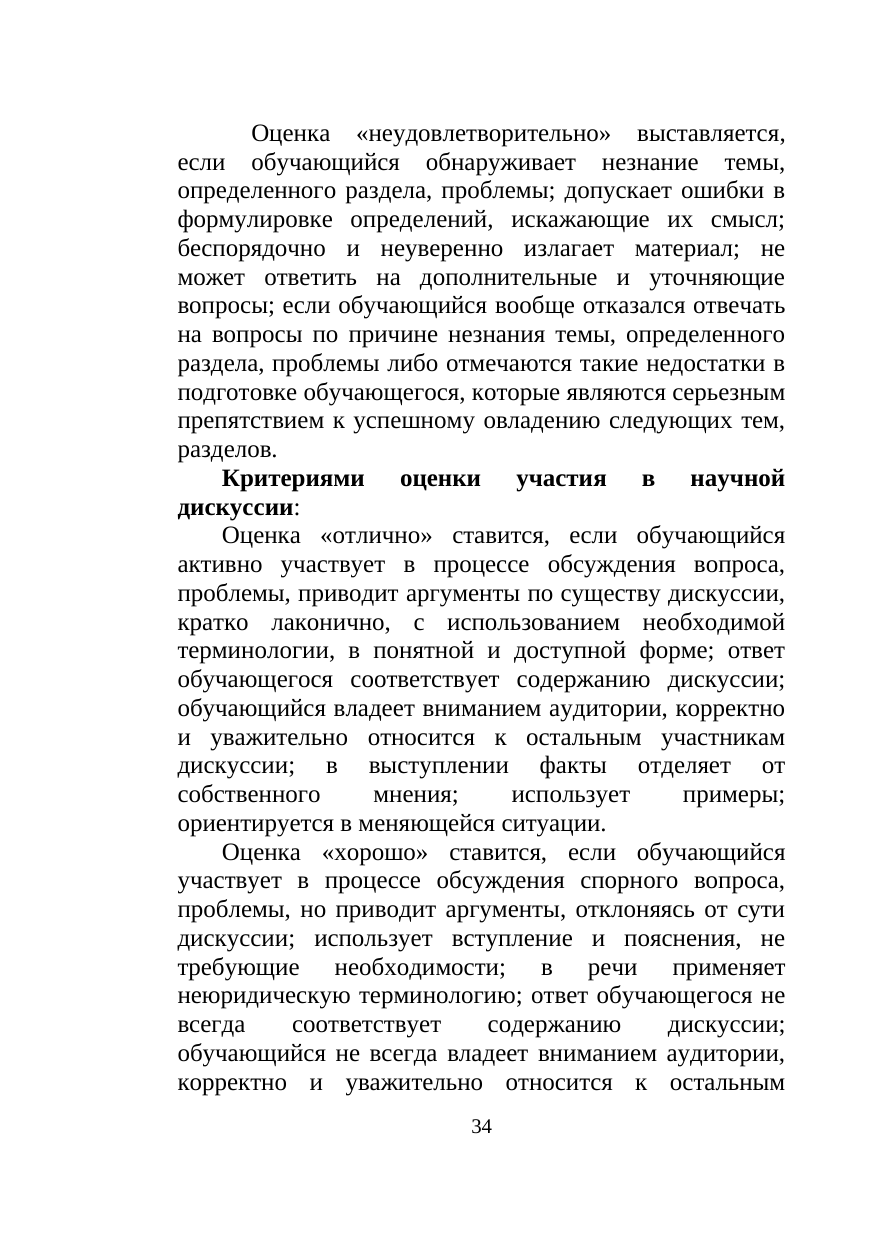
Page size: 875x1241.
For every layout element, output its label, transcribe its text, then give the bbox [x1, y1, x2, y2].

text Оценка «отлично» ставится, если обучающийся активно участвует в процессе обсуждения вопроса, проблемы, приводит аргументы по существу дискуссии, кратко лаконично, с использованием необходимой терминологии, в понятной и доступной форме; ответ обучающегося соответствует содержанию дискуссии; обучающийся владеет вниманием аудитории, корректно и уважительно относится к остальным участникам дискуссии; в выступлении факты отделяет от собственного мнения; использует примеры; ориентируется в меняющейся ситуации. [177, 521, 786, 837]
text Критериями оценки участия в научной дискуссии: [177, 463, 786, 521]
text Оценка «неудовлетворительно» выставляется, если обучающийся обнаруживает незнание темы, определенного раздела, проблемы; допускает ошибки в формулировке определений, искажающие их смысл; беспорядочно и неуверенно излагает материал; не может ответить на дополнительные и уточняющие вопросы; если обучающийся вообще отказался отвечать на вопросы по причине незнания темы, определенного раздела, проблемы либо отмечаются такие недостатки в подготовке обучающегося, которые являются серьезным препятствием к успешному овладению следующих тем, разделов. [177, 118, 786, 463]
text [177, 837, 786, 1096]
